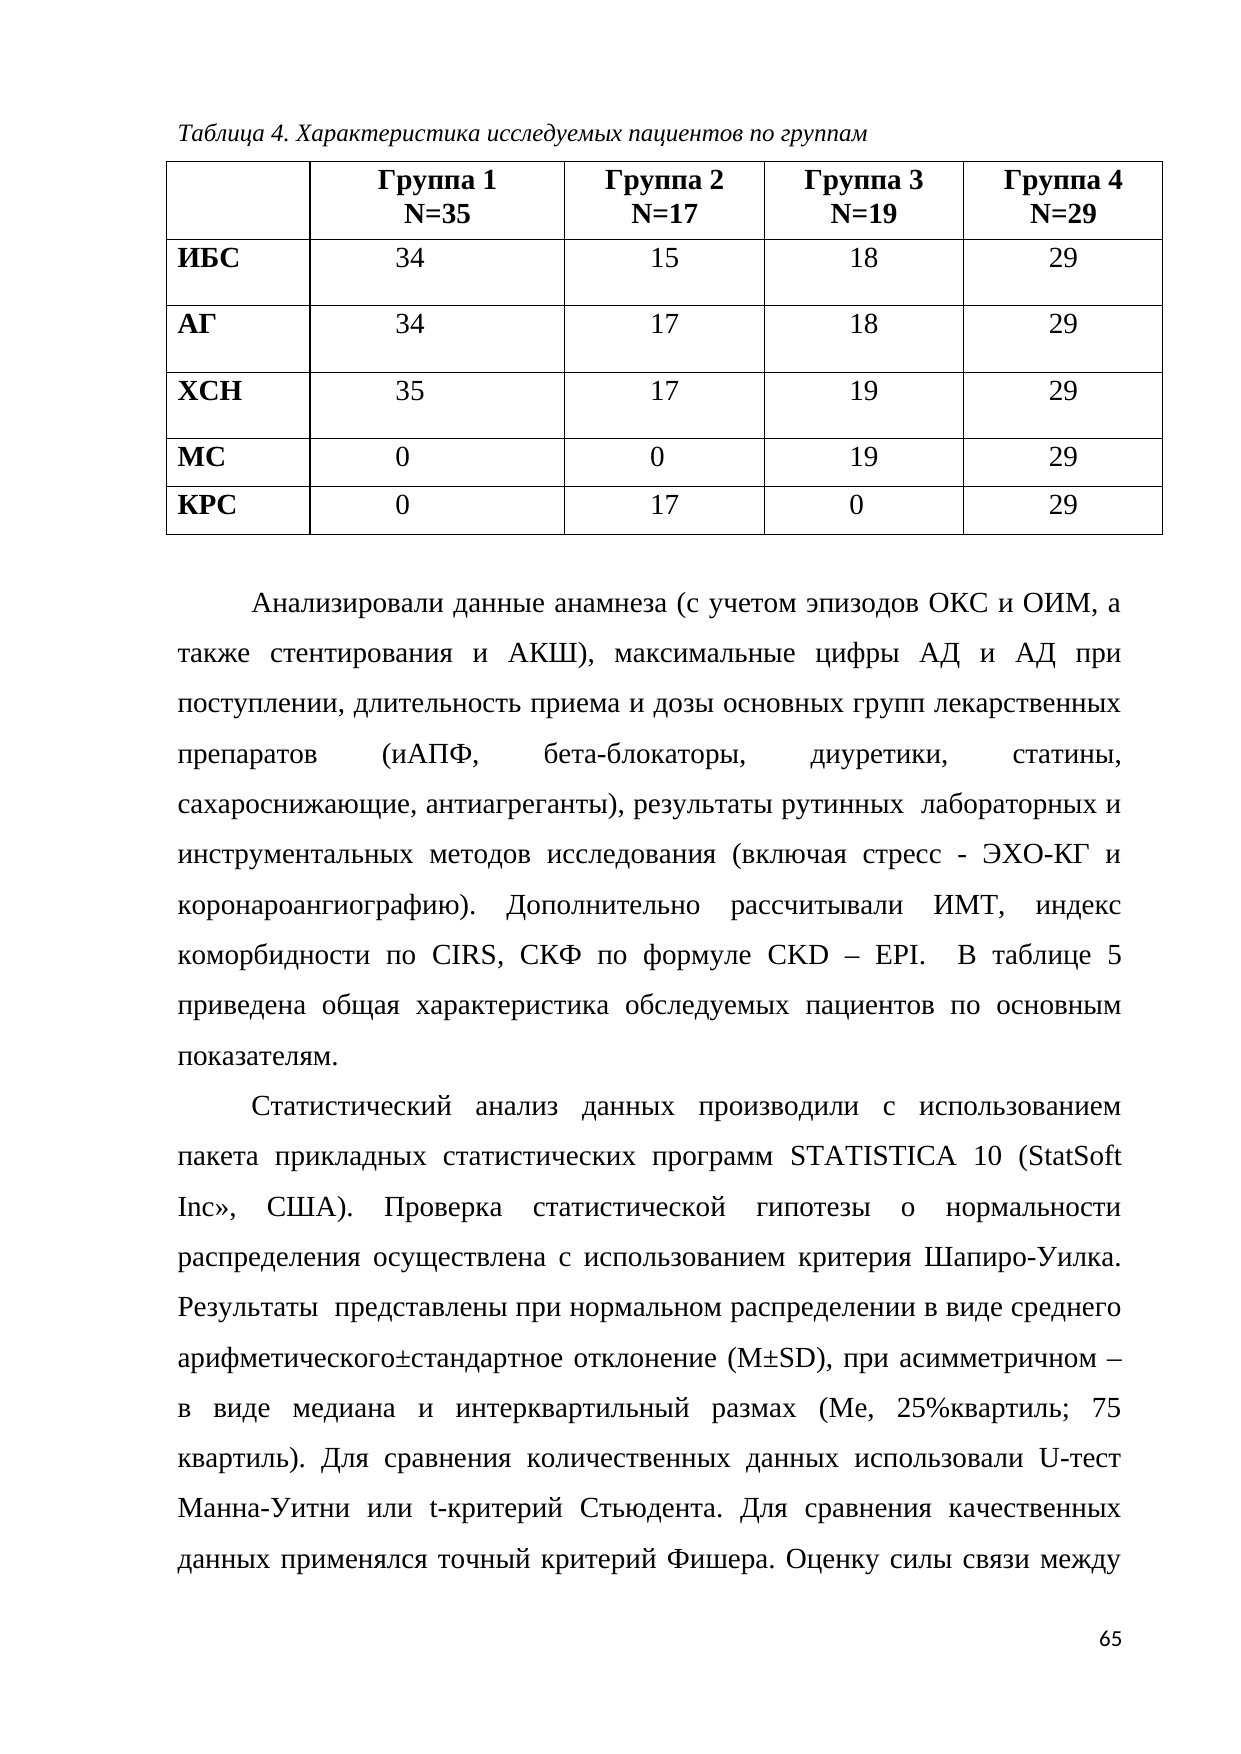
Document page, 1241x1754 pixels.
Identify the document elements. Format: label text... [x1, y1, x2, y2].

table_cell 0 [311, 487, 564, 534]
table_cell 34 [311, 240, 564, 305]
table_cell АГ [167, 306, 309, 372]
text Анализировали данные анамнеза (с учетом эпизодов ОКС и ОИМ, а также стентирования и АКШ), максимальные цифры АД и АД при поступлении, длительность приема и дозы основных групп лекарственных препаратов (иАПФ, бета-блокаторы, диуретики, статины, сахароснижающие, антиагреганты), результаты рутинных лабораторных и инструментальных методов исследования (включая стресс - ЭХО-КГ и коронароангиографию). Дополнительно рассчитывали ИМТ, индекс коморбидности по CIRS, СКФ по формуле CKD – EPI. В таблице 5 приведена общая характеристика обследуемых пациентов по основным показателям. [177, 585, 1122, 1071]
table_header Группа 4 N=29 [964, 162, 1162, 239]
table_header Группа 2 N=17 [565, 162, 764, 239]
table_cell 29 [964, 439, 1162, 486]
table_header [167, 162, 309, 239]
table_cell 29 [964, 240, 1162, 305]
table_cell 29 [964, 373, 1162, 438]
table_cell 29 [964, 306, 1162, 372]
table_cell 0 [765, 487, 963, 534]
table_cell 18 [765, 306, 963, 372]
text Таблица 4. Характеристика исследуемых пациентов по группам [177, 118, 1122, 147]
table_cell 19 [765, 373, 963, 438]
table_cell КРС [167, 487, 309, 534]
table_cell ХСН [167, 373, 309, 438]
table_cell 0 [565, 439, 764, 486]
table_cell 17 [565, 373, 764, 438]
table_cell 29 [964, 487, 1162, 534]
table_header Группа 3 N=19 [765, 162, 963, 239]
table_cell МС [167, 439, 309, 486]
table_cell 0 [311, 439, 564, 486]
table_cell 19 [765, 439, 963, 486]
table_cell ИБС [167, 240, 309, 305]
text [177, 1088, 1122, 1574]
table_header Группа 1 N=35 [311, 162, 564, 239]
table_cell 17 [565, 487, 764, 534]
table_cell 18 [765, 240, 963, 305]
table_cell 35 [311, 373, 564, 438]
table_cell 15 [565, 240, 764, 305]
table_cell 17 [565, 306, 764, 372]
table_cell 34 [311, 306, 564, 372]
